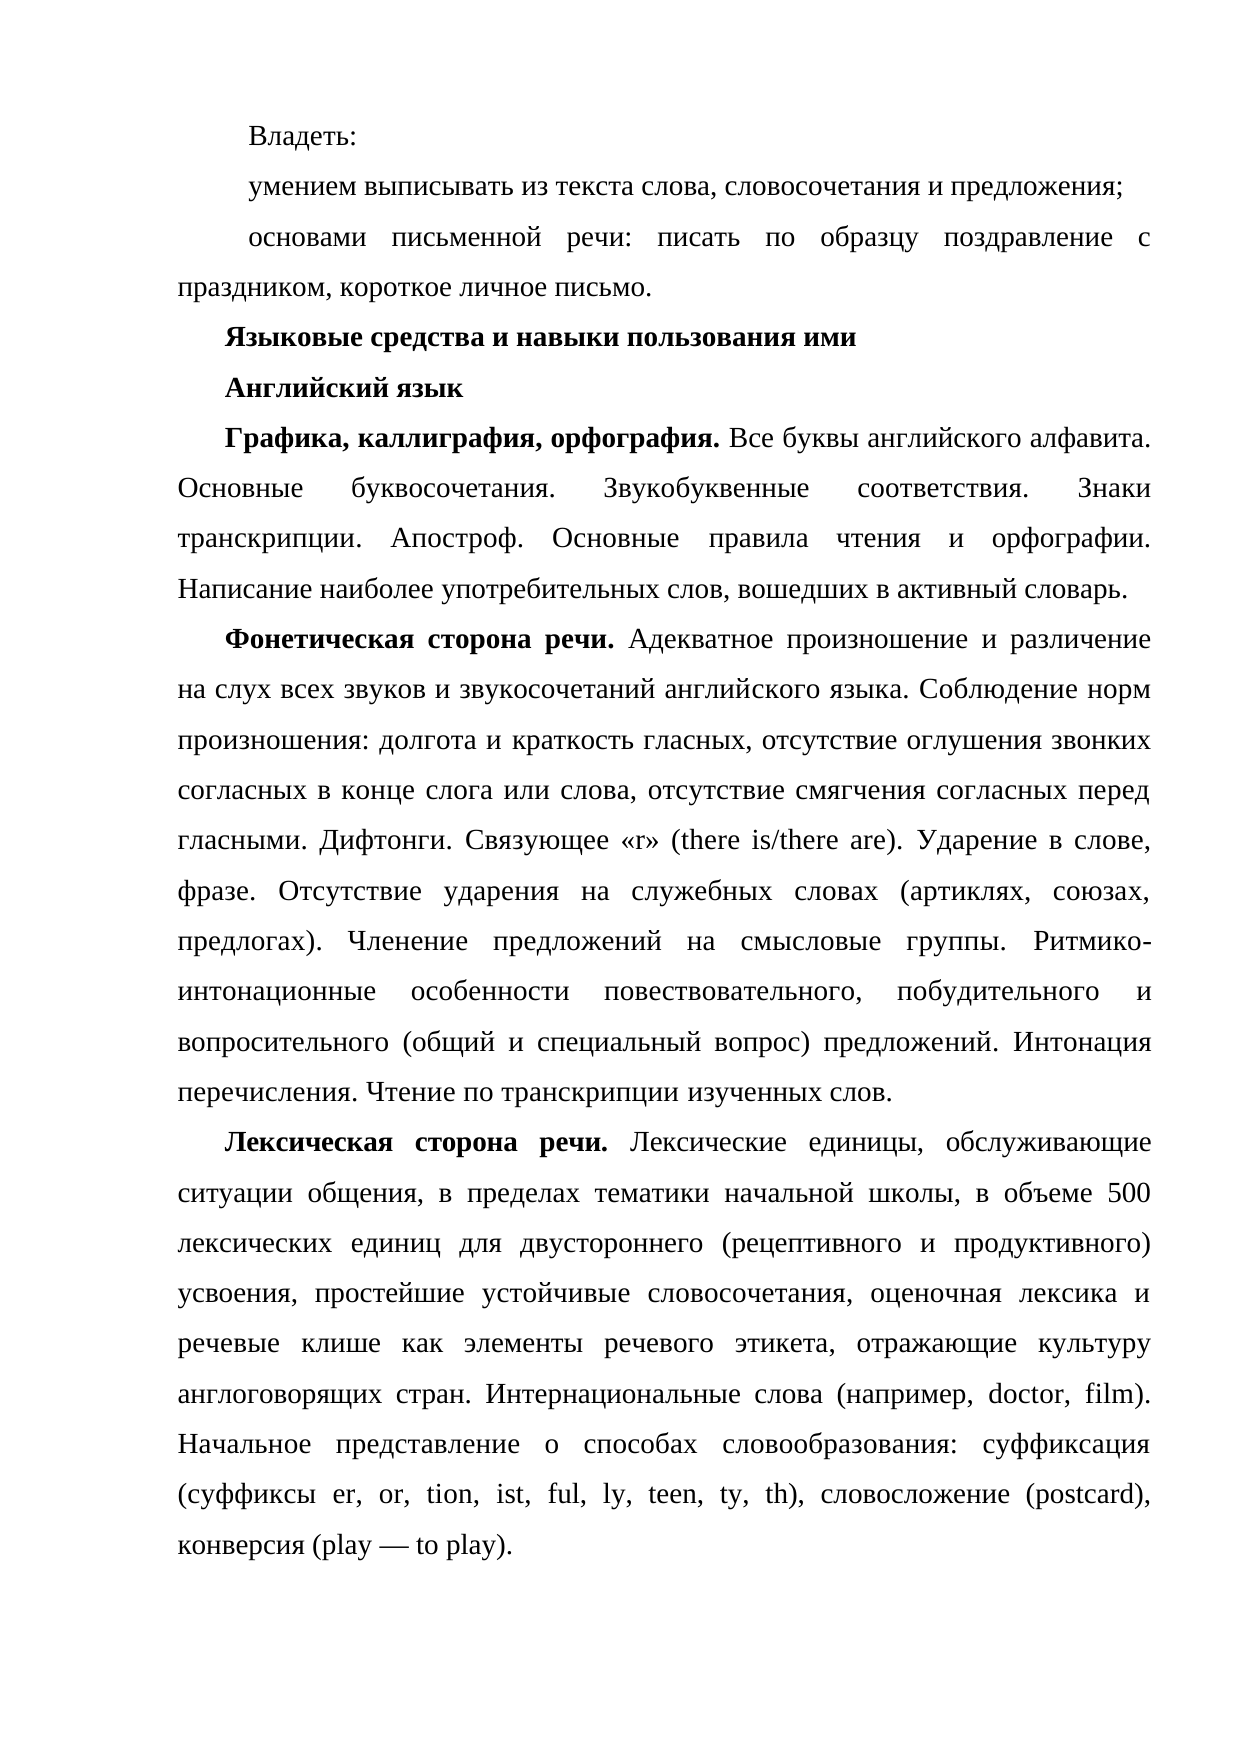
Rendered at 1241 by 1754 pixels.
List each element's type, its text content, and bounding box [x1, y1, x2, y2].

text Языковые средства и навыки пользования ими [177, 319, 1152, 353]
text Фонетическая сторона речи. Адекватное произношение и различение на слух всех звуков и звукосочетаний английского языка. Соблюдение норм произношения: долгота и краткость гласных, отсутствие оглушения звонких согласных в конце слога или слова, отсутствие смягчения согласных перед гласными. Дифтонги. Связующее «r» (there is/there are). Ударение в слове, фразе. Отсутствие ударения на служебных словах (артиклях, союзах, предлогах). Членение предложений на смысловые группы. Ритмико­интонационные особенности повествовательного, побудительного и вопросительного (общий и специальный вопрос) предложений. Интонация перечисления. Чтение по транскрипции изученных слов. [177, 621, 1152, 1108]
text умением выписывать из текста слова, словосочетания и предложения; [177, 168, 1152, 202]
text Английский язык [177, 370, 1152, 403]
text Графика, каллиграфия, орфография. Все буквы английского алфавита. Основные буквосочетания. Звуко­буквенные соответствия. Знаки транскрипции. Апостроф. Основные правила чтения и орфографии. Написание наиболее употребительных слов, вошедших в активный словарь. [177, 420, 1152, 604]
text Лексическая сторона речи. Лексические единицы, обслуживающие ситуации общения, в пределах тематики начальной школы, в объеме 500 лексических единиц для двустороннего (рецептивного и продуктивного) усвоения, простейшие устойчивые словосочетания, оценочная лексика и речевые клише как элементы речевого этикета, отражающие культуру англоговорящих стран. Интернациональные слова (например, doctor, film). Начальное представление о способах словообразования: суффиксация (суффиксы ­er, ­or, ­tion, ­ist, ­ful, ­ly, ­teen, ­ty, ­th), словосложение (postcard), конверсия (play — to play). [177, 1124, 1152, 1560]
text Владеть: [248, 118, 1152, 152]
text основами письменной речи: писать по образцу поздравление с праздником, короткое личное письмо. [177, 219, 1152, 303]
